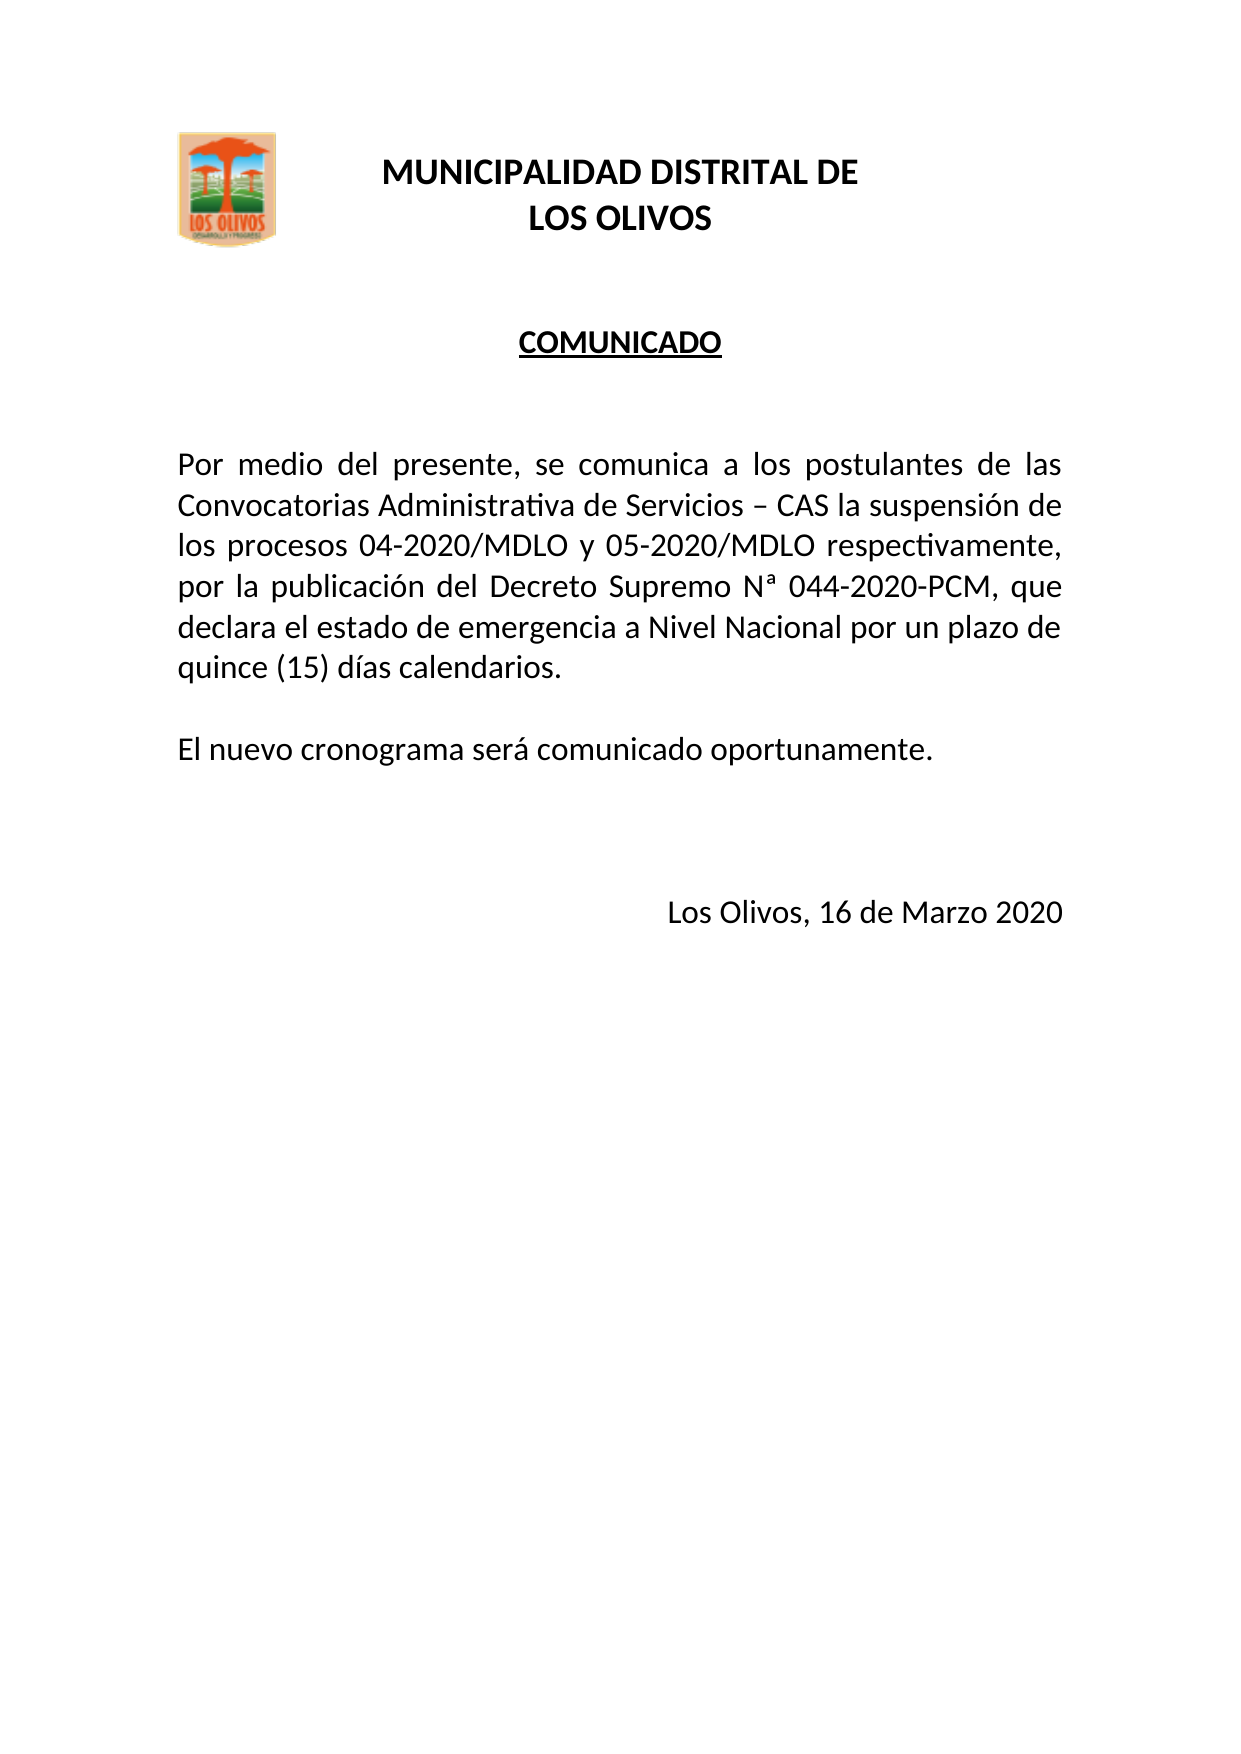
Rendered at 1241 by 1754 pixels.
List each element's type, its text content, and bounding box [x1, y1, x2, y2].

text El nuevo cronograma será comunicado oportunamente. [177, 728, 1063, 769]
text LOS OLIVOS [286, 193, 1063, 239]
text COMUNICADO [177, 321, 1063, 361]
text Los Olivos, 16 de Marzo 2020 [177, 891, 1063, 932]
text MUNICIPALIDAD DISTRITAL DE [286, 148, 1063, 193]
text Por medio del presente, se comunica a los postulantes de las Convocatorias Administrativa de Servicios – CAS la suspensión de los procesos 04-2020/MDLO y 05-2020/MDLO respectivamente, por la publicación del Decreto Supremo Nª 044-2020-PCM, que declara el estado de emergencia a Nivel Nacional por un plazo de quince (15) días calendarios. [177, 443, 1063, 687]
picture [165, 120, 286, 257]
